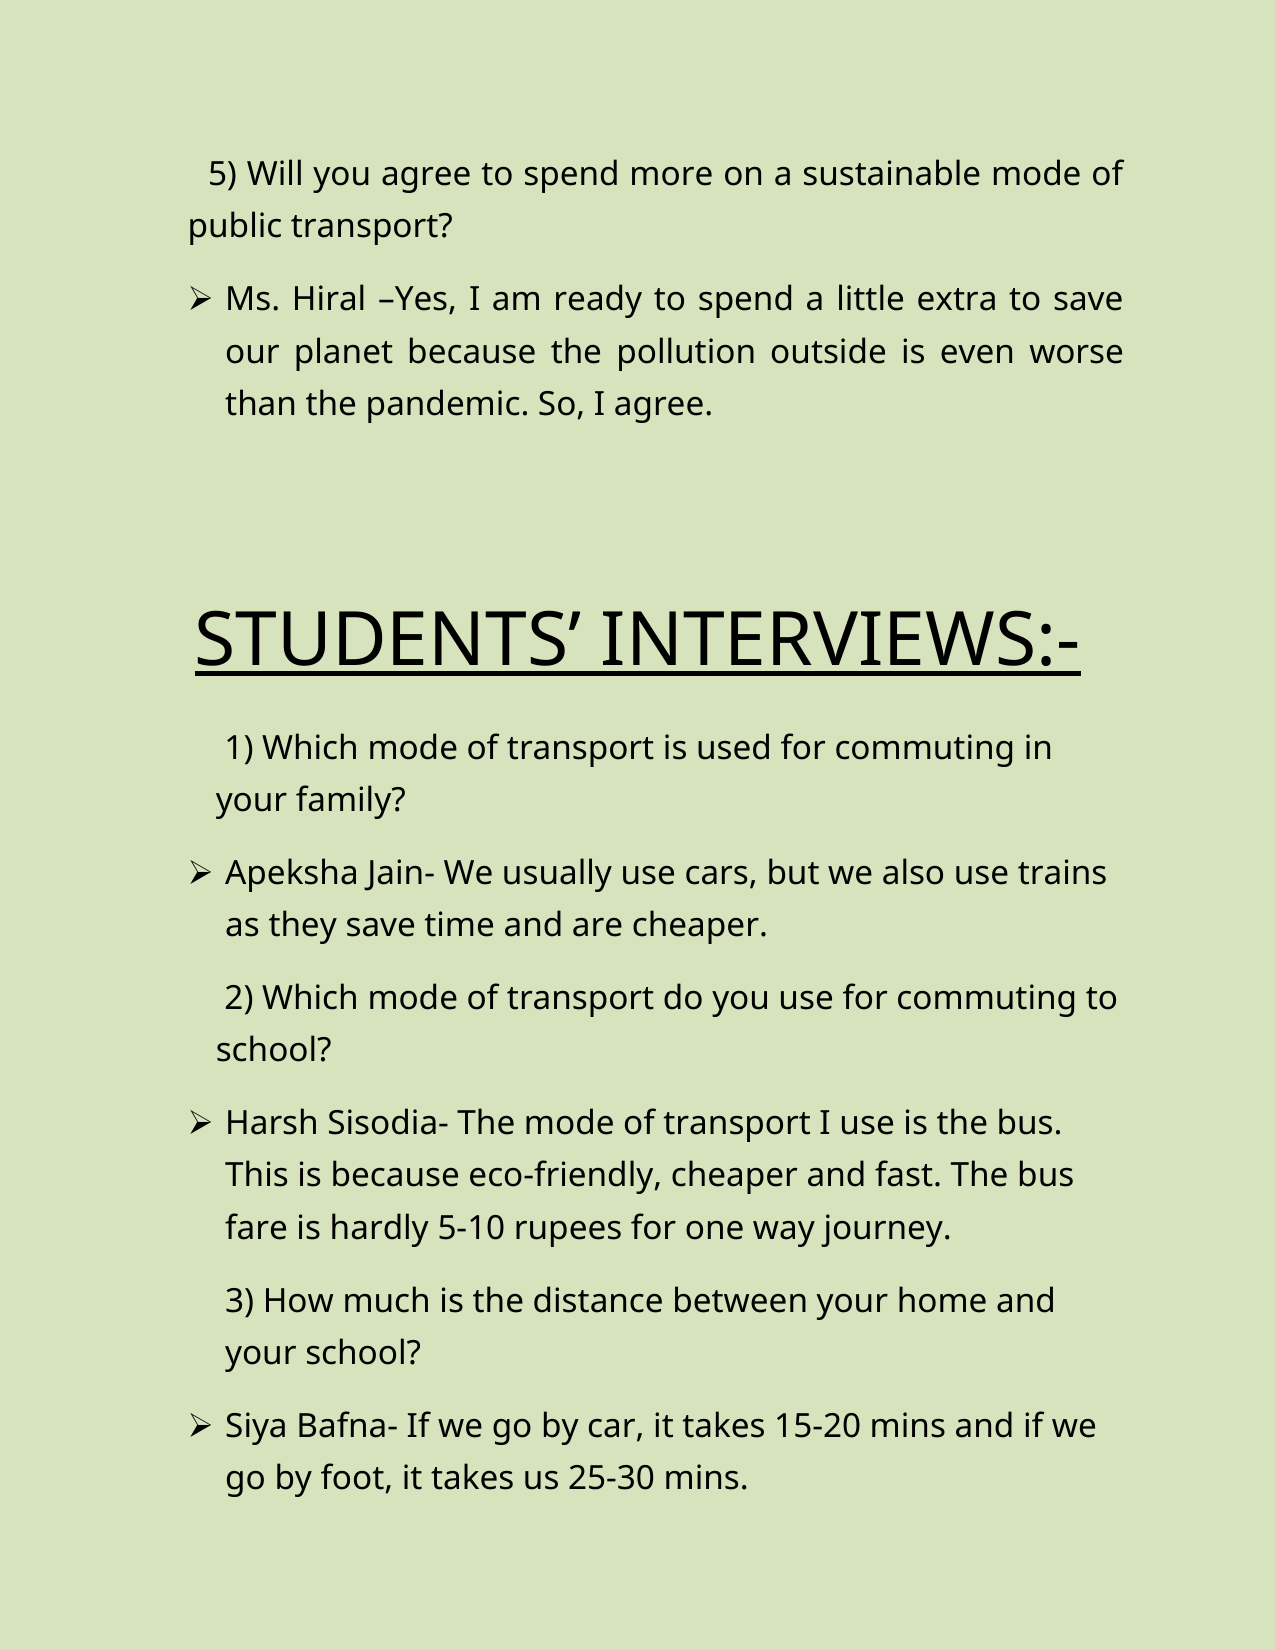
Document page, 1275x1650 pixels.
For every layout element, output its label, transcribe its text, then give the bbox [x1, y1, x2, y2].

list Harsh Sisodia- The mode of transport I use is the bus. This is because eco-friendly, cheaper and fast. The bus fare is hardly 5-10 rupees for one way journey. [187, 1099, 1125, 1249]
list Apeksha Jain- We usually use cars, but we also use trains as they save time and are cheaper. [187, 849, 1125, 946]
text 1) Which mode of transport is used for commuting in your family? [216, 723, 1125, 821]
text 3) How much is the distance between your home and your school? [225, 1276, 1125, 1374]
text 5) Will you agree to spend more on a sustainable mode of public transport? [178, 150, 1125, 248]
list Ms. Hiral –Yes, I am ready to spend a little extra to save our planet because the pollution outside is even worse than the pandemic. So, I agree. [187, 275, 1125, 425]
text STUDENTS’ INTERVIEWS:- [150, 585, 1125, 687]
list Siya Bafna- If we go by car, it takes 15-20 mins and if we go by foot, it takes us 25-30 mins. [187, 1402, 1125, 1499]
text 2) Which mode of transport do you use for commuting to school? [216, 974, 1125, 1071]
